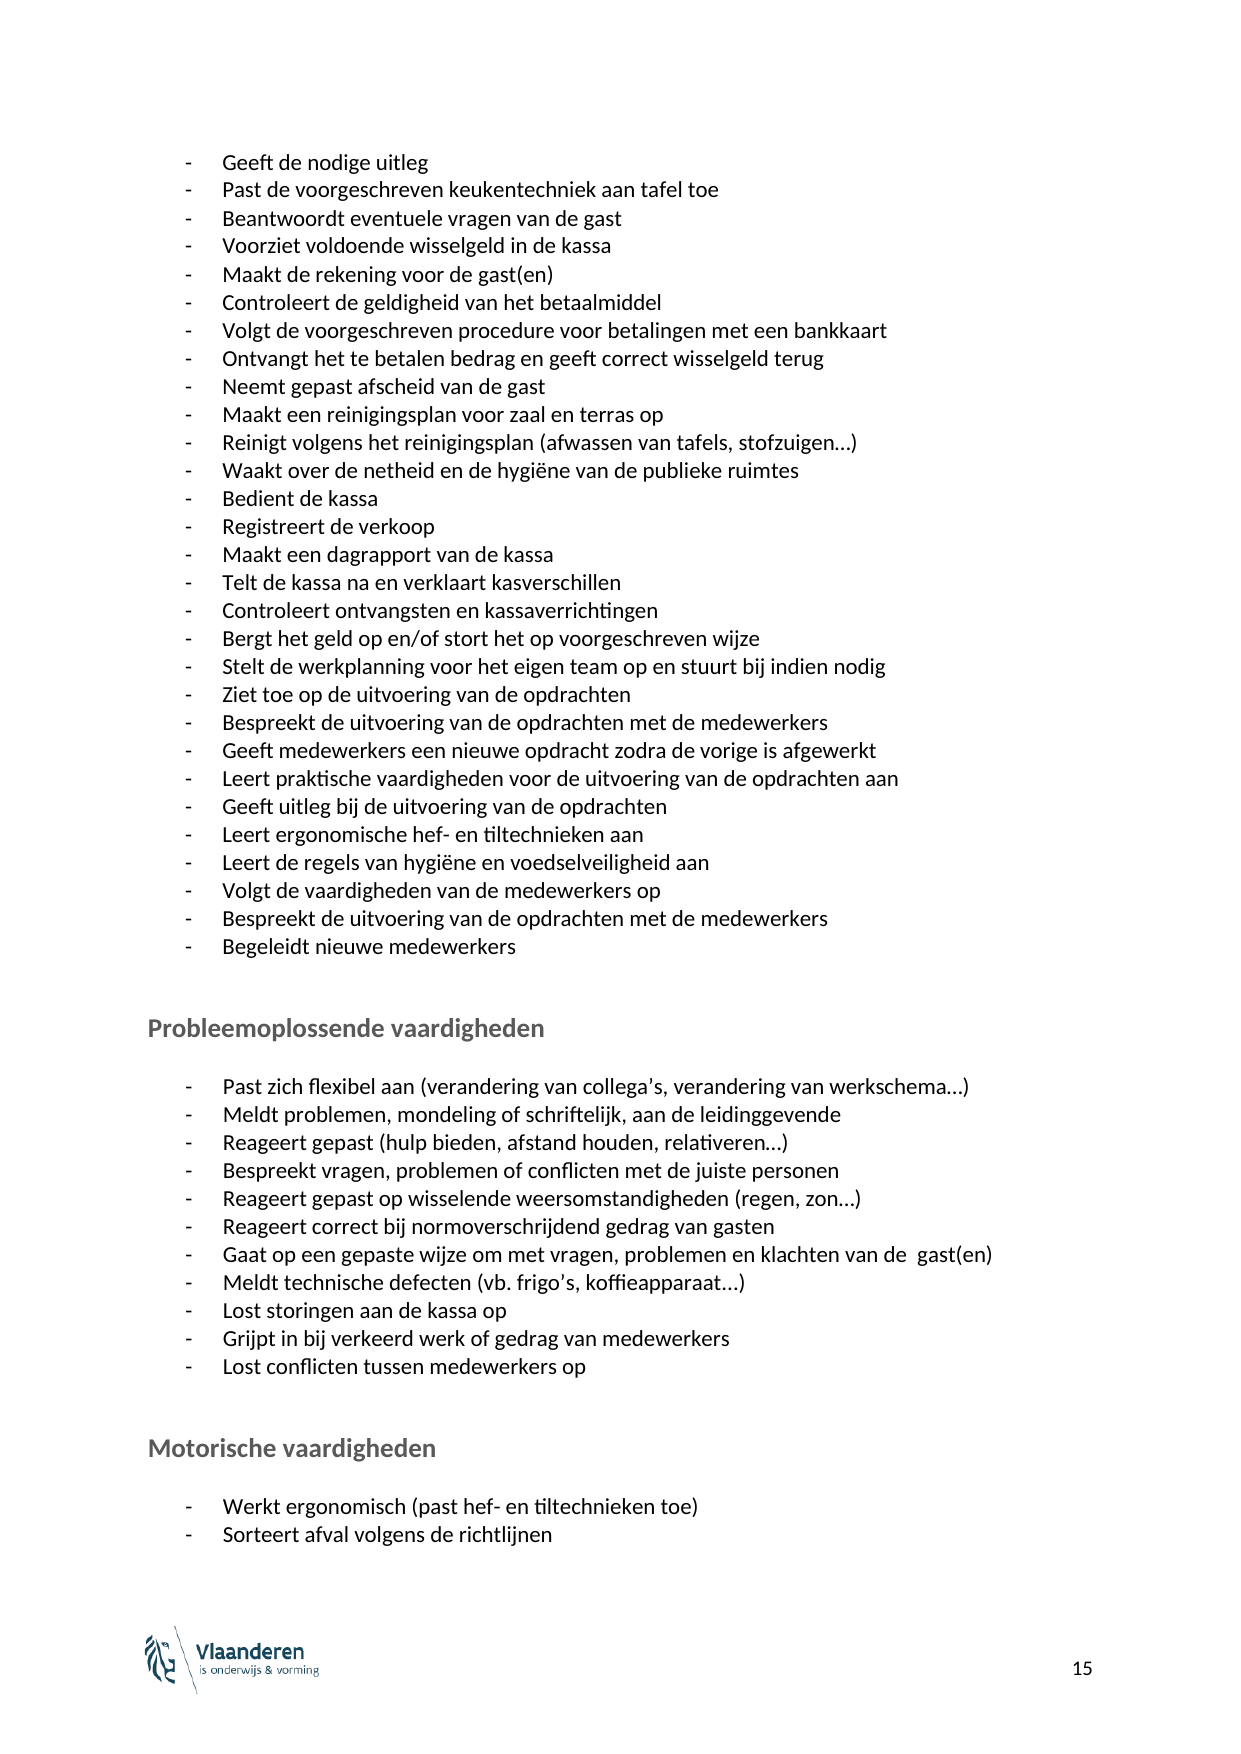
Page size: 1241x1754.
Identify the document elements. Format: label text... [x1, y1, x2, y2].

list Geeft uitleg bij de uitvoering van de opdrachten [185, 792, 1093, 820]
list Meldt technische defecten (vb. frigo’s, koffieapparaat...) [185, 1268, 1093, 1296]
list Controleert ontvangsten en kassaverrichtingen [185, 596, 1093, 624]
list Ontvangt het te betalen bedrag en geeft correct wisselgeld terug [185, 344, 1093, 372]
text Probleemoplossende vaardigheden [148, 1011, 1093, 1044]
list Bespreekt de uitvoering van de opdrachten met de medewerkers [185, 708, 1093, 736]
list Meldt problemen, mondeling of schriftelijk, aan de leidinggevende [185, 1100, 1093, 1128]
list Gaat op een gepaste wijze om met vragen, problemen en klachten van de gast(en) [185, 1240, 1093, 1268]
list Geeft de nodige uitleg [185, 148, 1093, 176]
list Geeft medewerkers een nieuwe opdracht zodra de vorige is afgewerkt [185, 736, 1093, 764]
list Past zich flexibel aan (verandering van collega’s, verandering van werkschema…) [185, 1072, 1093, 1100]
list Voorziet voldoende wisselgeld in de kassa [185, 232, 1093, 260]
picture [144, 1626, 327, 1694]
list Leert de regels van hygiëne en voedselveiligheid aan [185, 848, 1093, 876]
list Sorteert afval volgens de richtlijnen [185, 1520, 1093, 1548]
list Reageert gepast op wisselende weersomstandigheden (regen, zon…) [185, 1184, 1093, 1212]
list Controleert de geldigheid van het betaalmiddel [185, 288, 1093, 316]
list Neemt gepast afscheid van de gast [185, 372, 1093, 400]
list Bespreekt vragen, problemen of conflicten met de juiste personen [185, 1156, 1093, 1184]
list Reageert gepast (hulp bieden, afstand houden, relativeren…) [185, 1128, 1093, 1156]
list Maakt een reinigingsplan voor zaal en terras op [185, 400, 1093, 428]
list Ziet toe op de uitvoering van de opdrachten [185, 680, 1093, 708]
list Lost conflicten tussen medewerkers op [185, 1352, 1093, 1380]
list Reageert correct bij normoverschrijdend gedrag van gasten [185, 1212, 1093, 1240]
list Leert praktische vaardigheden voor de uitvoering van de opdrachten aan [185, 764, 1093, 792]
list Leert ergonomische hef- en tiltechnieken aan [185, 820, 1093, 848]
list Telt de kassa na en verklaart kasverschillen [185, 568, 1093, 596]
list Waakt over de netheid en de hygiëne van de publieke ruimtes [185, 456, 1093, 484]
list Volgt de vaardigheden van de medewerkers op [185, 876, 1093, 904]
list Beantwoordt eventuele vragen van de gast [185, 204, 1093, 232]
list Registreert de verkoop [185, 512, 1093, 540]
list Bedient de kassa [185, 484, 1093, 512]
list Begeleidt nieuwe medewerkers [185, 932, 1093, 960]
list Grijpt in bij verkeerd werk of gedrag van medewerkers [185, 1324, 1093, 1352]
list Bespreekt de uitvoering van de opdrachten met de medewerkers [185, 904, 1093, 932]
list Maakt de rekening voor de gast(en) [185, 260, 1093, 288]
text Motorische vaardigheden [148, 1431, 1093, 1464]
list Stelt de werkplanning voor het eigen team op en stuurt bij indien nodig [185, 652, 1093, 680]
list Volgt de voorgeschreven procedure voor betalingen met een bankkaart [185, 316, 1093, 344]
list Past de voorgeschreven keukentechniek aan tafel toe [185, 176, 1093, 204]
list Lost storingen aan de kassa op [185, 1296, 1093, 1324]
list Reinigt volgens het reinigingsplan (afwassen van tafels, stofzuigen…) [185, 428, 1093, 456]
list Werkt ergonomisch (past hef- en tiltechnieken toe) [185, 1492, 1093, 1520]
list Bergt het geld op en/of stort het op voorgeschreven wijze [185, 624, 1093, 652]
list Maakt een dagrapport van de kassa [185, 540, 1093, 568]
